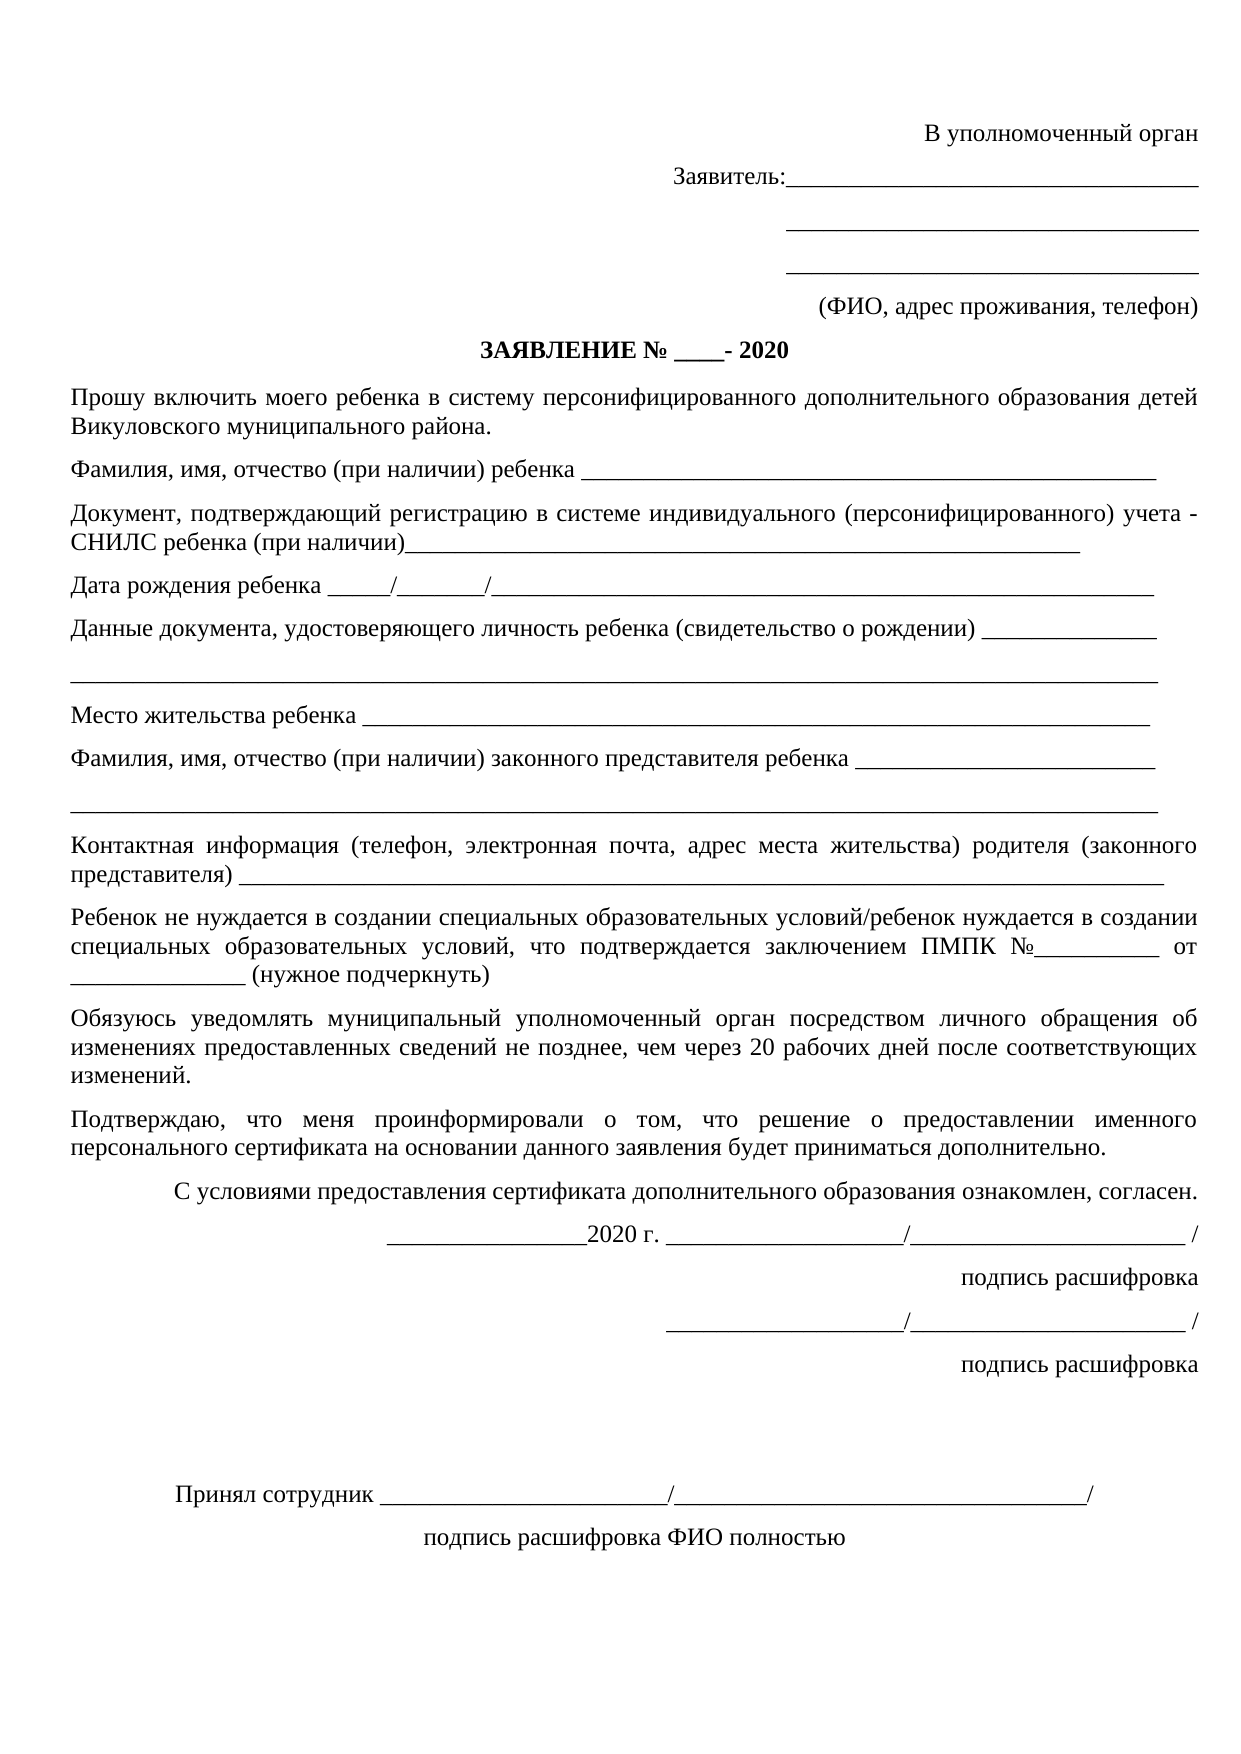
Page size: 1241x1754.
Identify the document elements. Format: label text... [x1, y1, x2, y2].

text подпись расшифровка ФИО полностью [70, 1522, 1198, 1551]
text Фамилия, имя, отчество (при наличии) ребенка ______________________________________________ [70, 454, 1198, 483]
text Принял сотрудник _______________________/_________________________________/ [70, 1479, 1198, 1508]
text Контактная информация (телефон, электронная почта, адрес места жительства) родителя (законного представителя) __________________________________________________________________________ [70, 830, 1198, 887]
text В уполномоченный орган [70, 118, 1198, 147]
text _______________________________________________________________________________________ [70, 787, 1198, 815]
text _________________________________ [70, 205, 1198, 233]
text (ФИО, адрес проживания, телефон) [70, 291, 1198, 320]
text ___________________/______________________ / [70, 1306, 1198, 1334]
text С условиями предоставления сертификата дополнительного образования ознакомлен, согласен. [70, 1176, 1198, 1204]
text Документ, подтверждающий регистрацию в системе индивидуального (персонифицированного) учета - СНИЛС ребенка (при наличии)______________________________________________________ [70, 498, 1198, 555]
text Ребенок не нуждается в создании специальных образовательных условий/ребенок нуждается в создании специальных образовательных условий, что подтверждается заключением ПМПК №__________ от ______________ (нужное подчеркнуть) [70, 902, 1198, 988]
text подпись расшифровка [70, 1262, 1198, 1291]
text ЗАЯВЛЕНИЕ № ____- 2020 [70, 335, 1198, 363]
text подпись расшифровка [70, 1349, 1198, 1378]
text Фамилия, имя, отчество (при наличии) законного представителя ребенка ________________________ [70, 743, 1198, 772]
text Подтверждаю, что меня проинформировали о том, что решение о предоставлении именного персонального сертификата на основании данного заявления будет приниматься дополнительно. [70, 1104, 1198, 1161]
text Обязуюсь уведомлять муниципальный уполномоченный орган посредством личного обращения об изменениях предоставленных сведений не позднее, чем через 20 рабочих дней после соответствующих изменений. [70, 1003, 1198, 1089]
text Прошу включить моего ребенка в систему персонифицированного дополнительного образования детей Викуловского муниципального района. [70, 382, 1198, 440]
text ________________2020 г. ___________________/______________________ / [70, 1219, 1198, 1248]
text Заявитель:_________________________________ [70, 161, 1198, 190]
text Данные документа, удостоверяющего личность ребенка (свидетельство о рождении) ______________ [70, 613, 1198, 642]
text Дата рождения ребенка _____/_______/_____________________________________________________ [70, 570, 1198, 599]
text Место жительства ребенка _______________________________________________________________ [70, 700, 1198, 729]
text _________________________________ [70, 248, 1198, 277]
text _______________________________________________________________________________________ [70, 657, 1198, 685]
